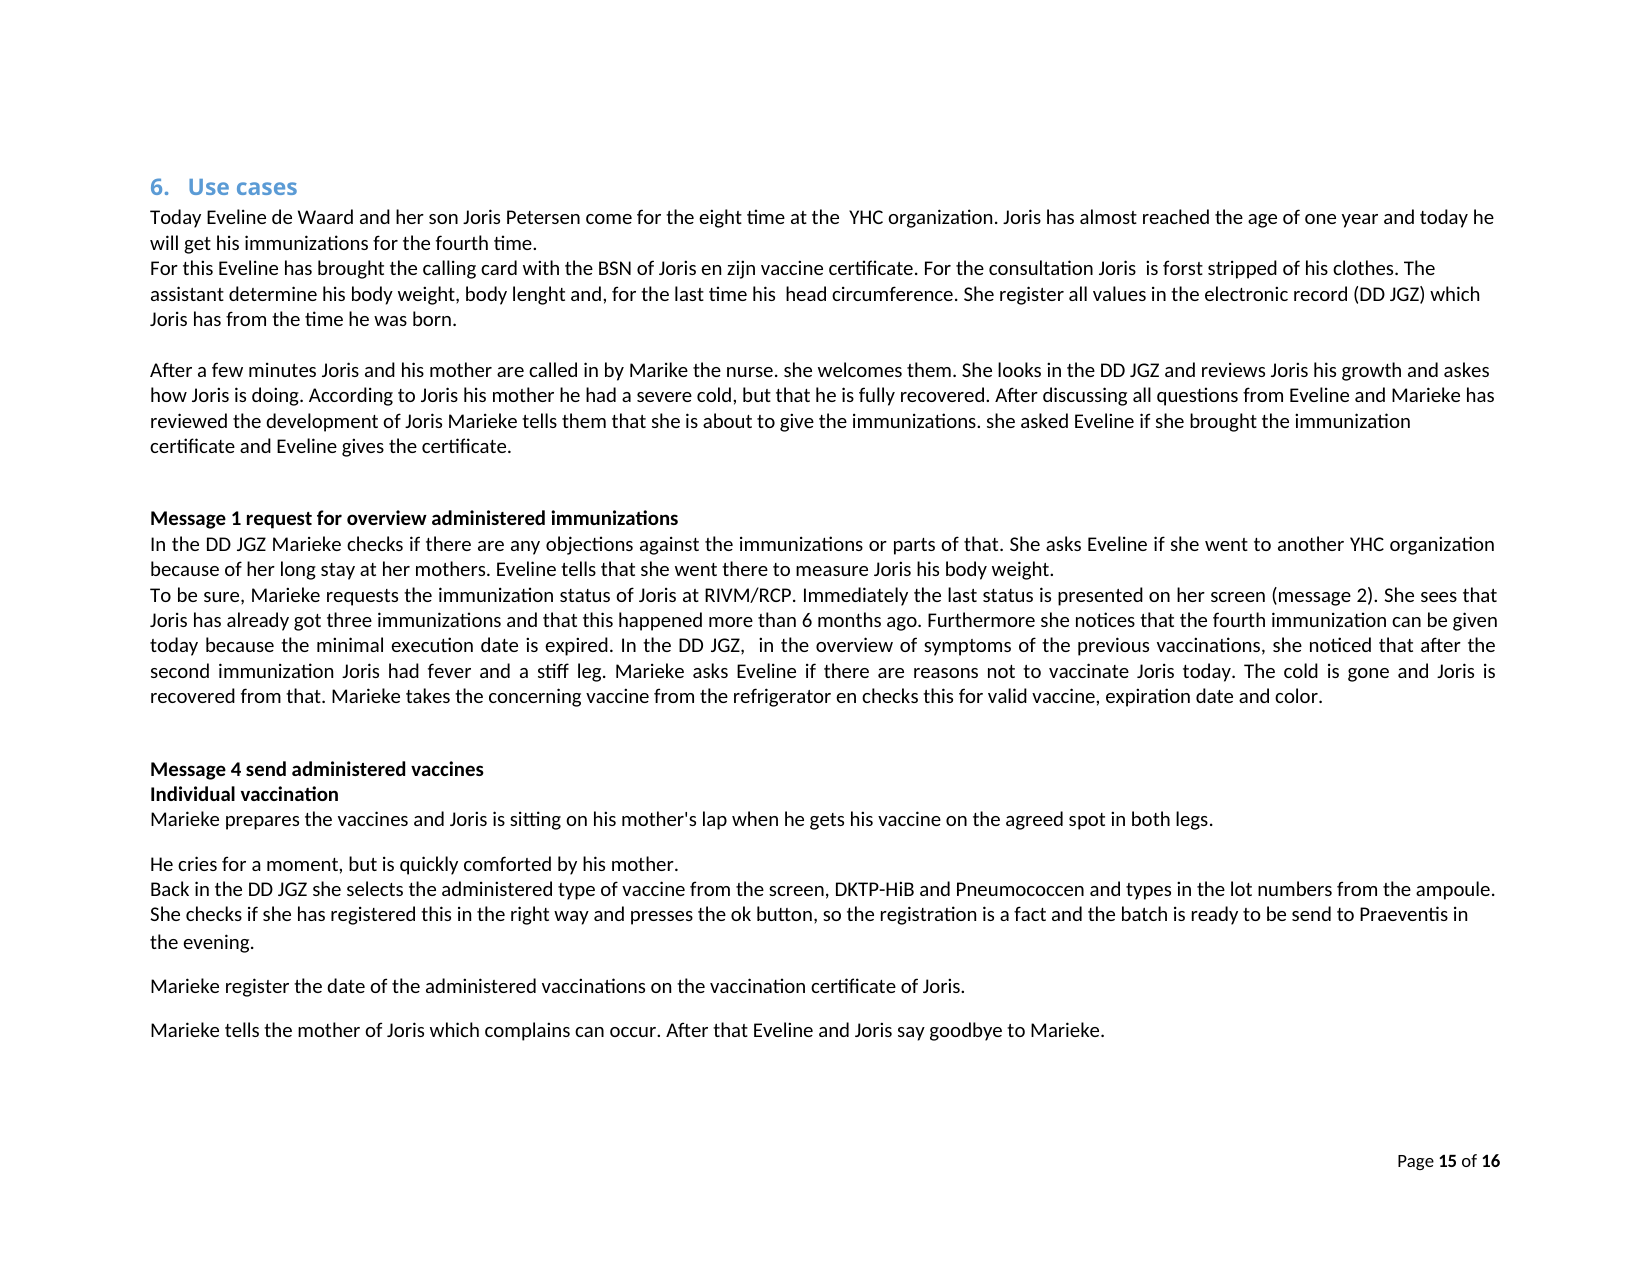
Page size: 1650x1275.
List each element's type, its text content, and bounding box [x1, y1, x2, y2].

text After a few minutes Joris and his mother are called in by Marike the nurse. she welcomes them. She looks in the DD JGZ and reviews Joris his growth and askes how Joris is doing. According to Joris his mother he had a severe cold, but that he is fully recovered. After discussing all questions from Eveline and Marieke has reviewed the development of Joris Marieke tells them that she is about to give the immunizations. she asked Eveline if she brought the immunization certificate and Eveline gives the certificate. [150, 357, 1500, 459]
text Individual vaccination [150, 781, 1500, 807]
text He cries for a moment, but is quickly comforted by his mother. [150, 851, 1500, 876]
text Today Eveline de Waard and her son Joris Petersen come for the eight time at the YHC organization. Joris has almost reached the age of one year and today he will get his immunizations for the fourth time. [150, 204, 1500, 255]
text Message 4 send administered vaccines [150, 756, 1500, 781]
text Marieke register the date of the administered vaccinations on the vaccination certificate of Joris. [150, 973, 1500, 998]
text In the DD JGZ Marieke checks if there are any objections against the immunizations or parts of that. She asks Eveline if she went to another YHC organization because of her long stay at her mothers. Eveline tells that she went there to measure Joris his body weight. [150, 531, 1500, 582]
text Marieke tells the mother of Joris which complains can occur. After that Eveline and Joris say goodbye to Marieke. [150, 1017, 1500, 1042]
text For this Eveline has brought the calling card with the BSN of Joris en zijn vaccine certificate. For the consultation Joris is forst stripped of his clothes. The assistant determine his body weight, body lenght and, for the last time his head circumference. She register all values in the electronic record (DD JGZ) which Joris has from the time he was born. [150, 255, 1500, 332]
text Back in the DD JGZ she selects the administered type of vaccine from the screen, DKTP-HiB and Pneumococcen and types in the lot numbers from the ampoule. [150, 876, 1500, 902]
text Message 1 request for overview administered immunizations [150, 506, 1500, 531]
text Marieke prepares the vaccines and Joris is sitting on his mother's lap when he gets his vaccine on the agreed spot in both legs. [150, 807, 1500, 832]
subtitle Use cases [150, 171, 1500, 202]
text To be sure, Marieke requests the immunization status of Joris at RIVM/RCP. Immediately the last status is presented on her screen (message 2). She sees that Joris has already got three immunizations and that this happened more than 6 months ago. Furthermore she notices that the fourth immunization can be given today because the minimal execution date is expired. In the DD JGZ, in the overview of symptoms of the previous vaccinations, she noticed that after the second immunization Joris had fever and a stiff leg. Marieke asks Eveline if there are reasons not to vaccinate Joris today. The cold is gone and Joris is recovered from that. Marieke takes the concerning vaccine from the refrigerator en checks this for valid vaccine, expiration date and color. [150, 582, 1500, 709]
text She checks if she has registered this in the right way and presses the ok button, so the registration is a fact and the batch is ready to be send to Praeventis in the evening. [150, 902, 1500, 954]
